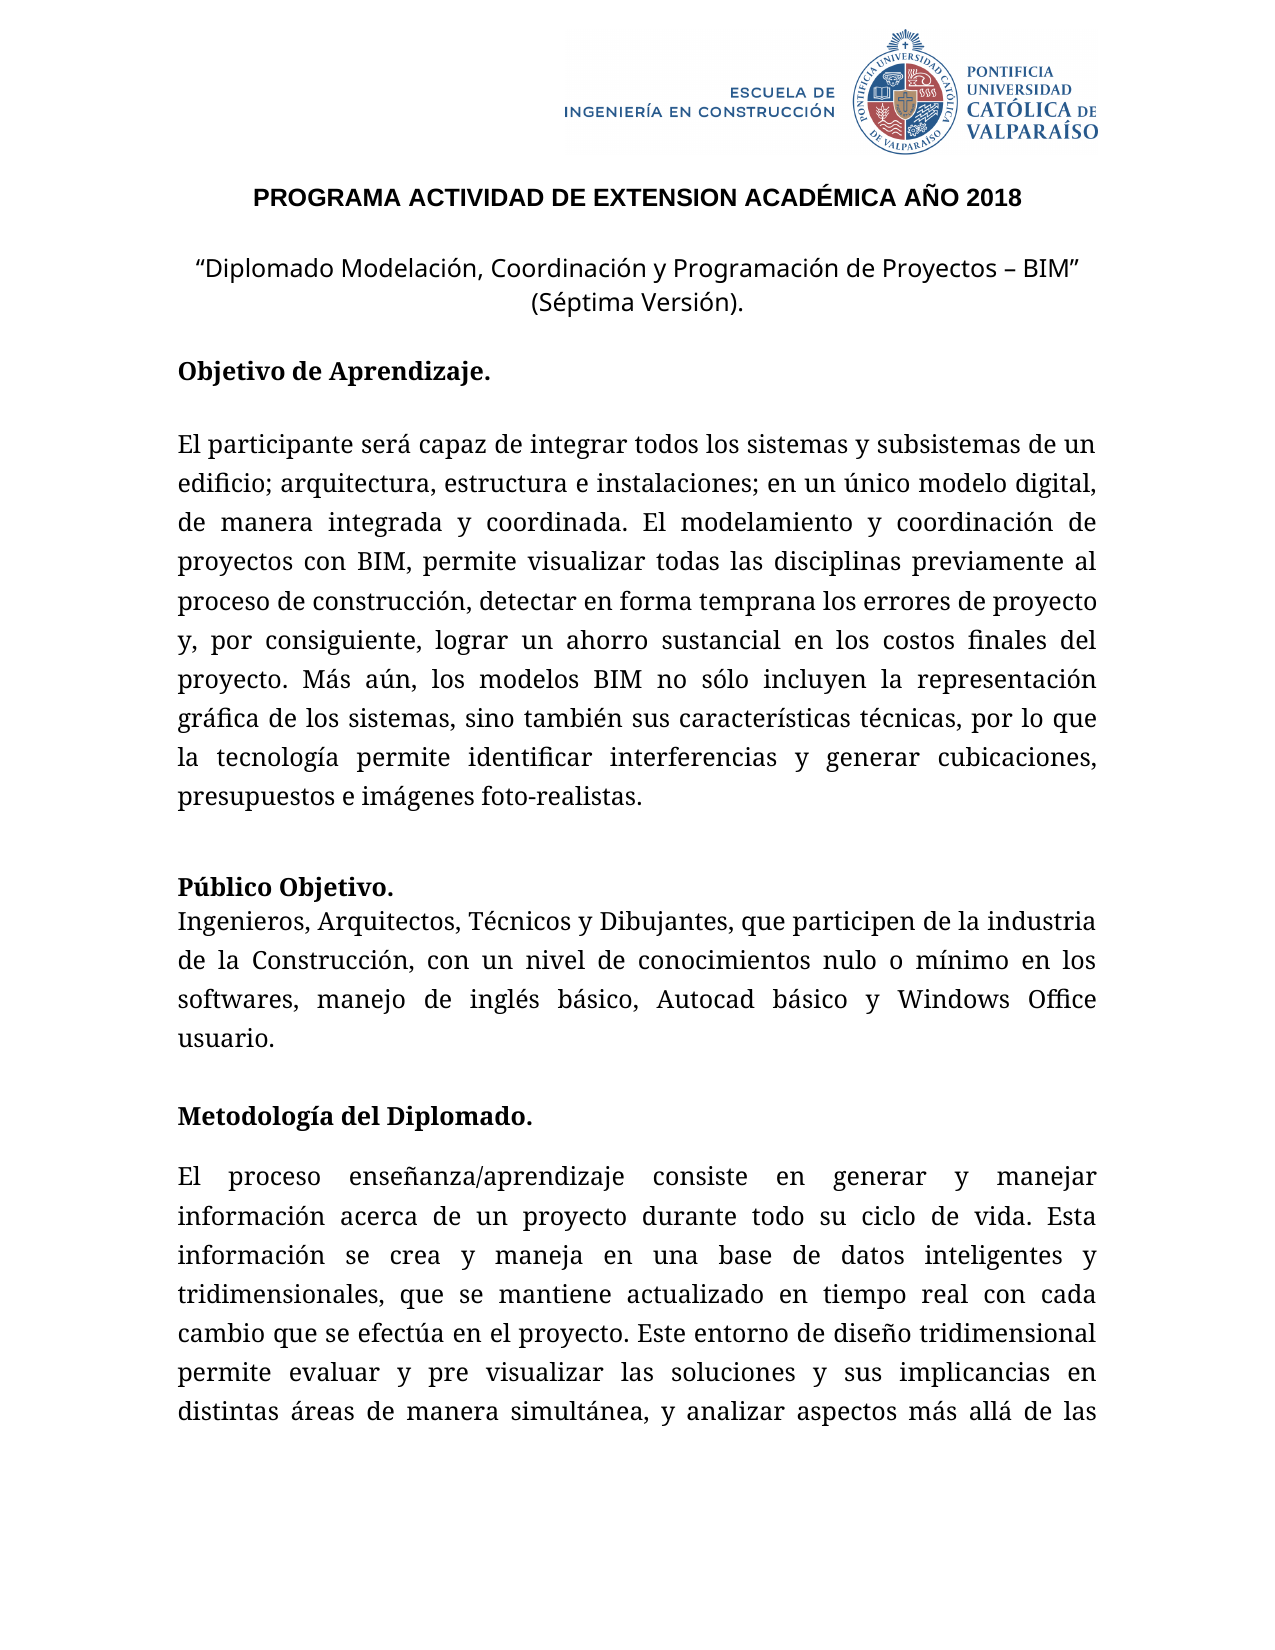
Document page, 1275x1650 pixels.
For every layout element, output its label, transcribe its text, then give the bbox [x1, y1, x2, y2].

text Objetivo de Aprendizaje. [177, 353, 1098, 387]
text Público Objetivo. [177, 869, 1098, 903]
text “Diplomado Modelación, Coordinación y Programación de Proyectos – BIM” (Séptima Versión). [177, 251, 1098, 319]
text El participante será capaz de integrar todos los sistemas y subsistemas de un edificio; arquitectura, estructura e instalaciones; en un único modelo digital, de manera integrada y coordinada. El modelamiento y coordinación de proyectos con BIM, permite visualizar todas las disciplinas previamente al proceso de construcción, detectar en forma temprana los errores de proyecto y, por consiguiente, lograr un ahorro sustancial en los costos finales del proyecto. Más aún, los modelos BIM no sólo incluyen la representación gráfica de los sistemas, sino también sus características técnicas, por lo que la tecnología permite identificar interferencias y generar cubicaciones, presupuestos e imágenes foto-realistas. [177, 426, 1098, 813]
picture [565, 29, 1098, 155]
text Ingenieros, Arquitectos, Técnicos y Dibujantes, que participen de la industria de la Construcción, con un nivel de conocimientos nulo o mínimo en los softwares, manejo de inglés básico, Autocad básico y Windows Office usuario. [177, 903, 1098, 1055]
text Metodología del Diplomado. [177, 1099, 1098, 1133]
text PROGRAMA ACTIVIDAD DE EXTENSION ACADÉMICA AÑO 2018 [177, 183, 1098, 211]
